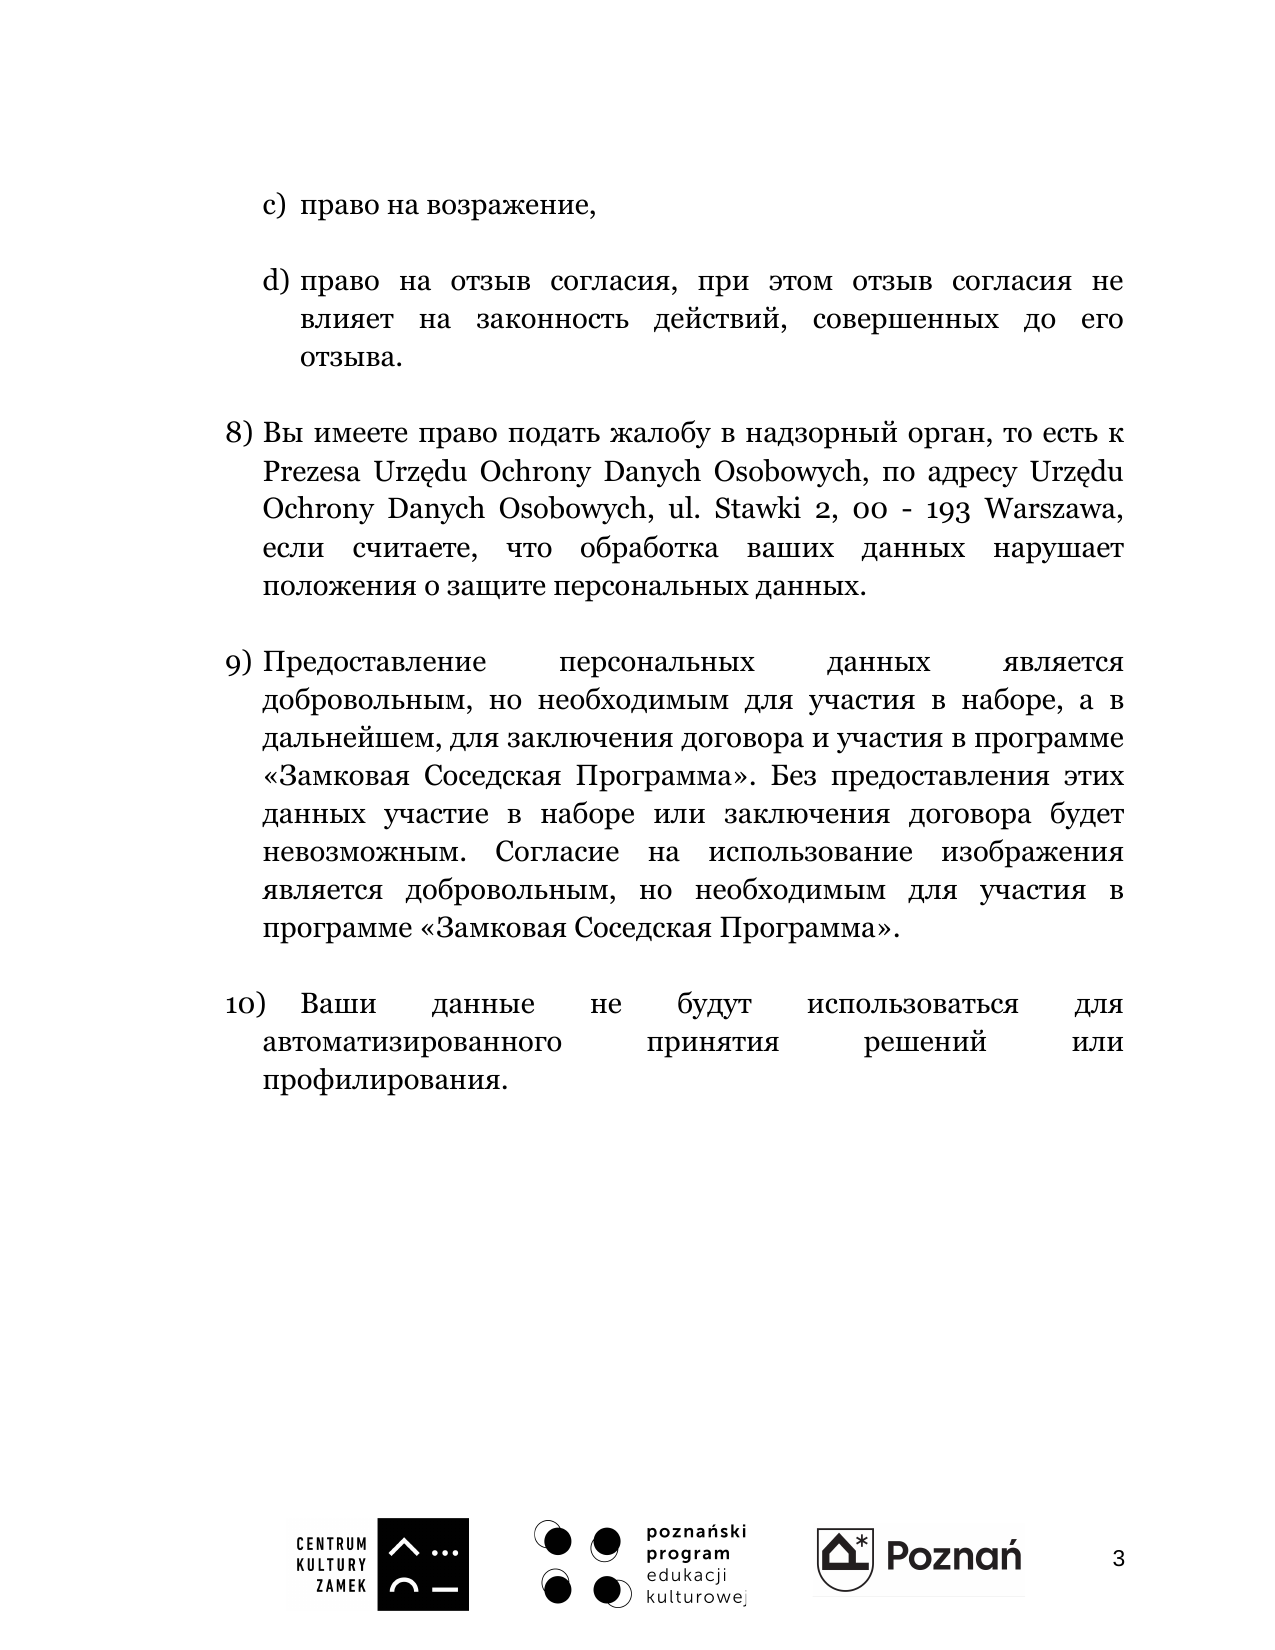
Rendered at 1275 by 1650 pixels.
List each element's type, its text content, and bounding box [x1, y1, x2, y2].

picture [534, 1520, 747, 1608]
list право на отзыв согласия, при этом отзыв согласия не влияет на законность действий, совершенных до его отзыва. [262, 264, 1125, 373]
list Вы имеете право подать жалобу в надзорный орган, то есть к Prezesa Urzędu Ochrony Danych Osobowych, по адресу Urzędu Ochrony Danych Osobowych, ul. Stawki 2, 00 - 193 Warszawa, если считаете, что обработка ваших данных нарушает положения о защите персональных данных. [225, 416, 1125, 601]
list Ваши данные не будут использоваться для автоматизированного принятия решений или профилирования. [225, 986, 1125, 1096]
list право на возражение, [262, 188, 1125, 221]
picture [812, 1523, 1025, 1597]
picture [286, 1518, 469, 1611]
list Предоставление персональных данных является добровольным, но необходимым для участия в наборе, а в дальнейшем, для заключения договора и участия в программе «Замковая Соседская Программа». Без предоставления этих данных участие в наборе или заключения договора будет невозможным. Согласие на использование изображения является добровольным, но необходимым для участия в программе «Замковая Соседская Программа». [225, 644, 1125, 943]
